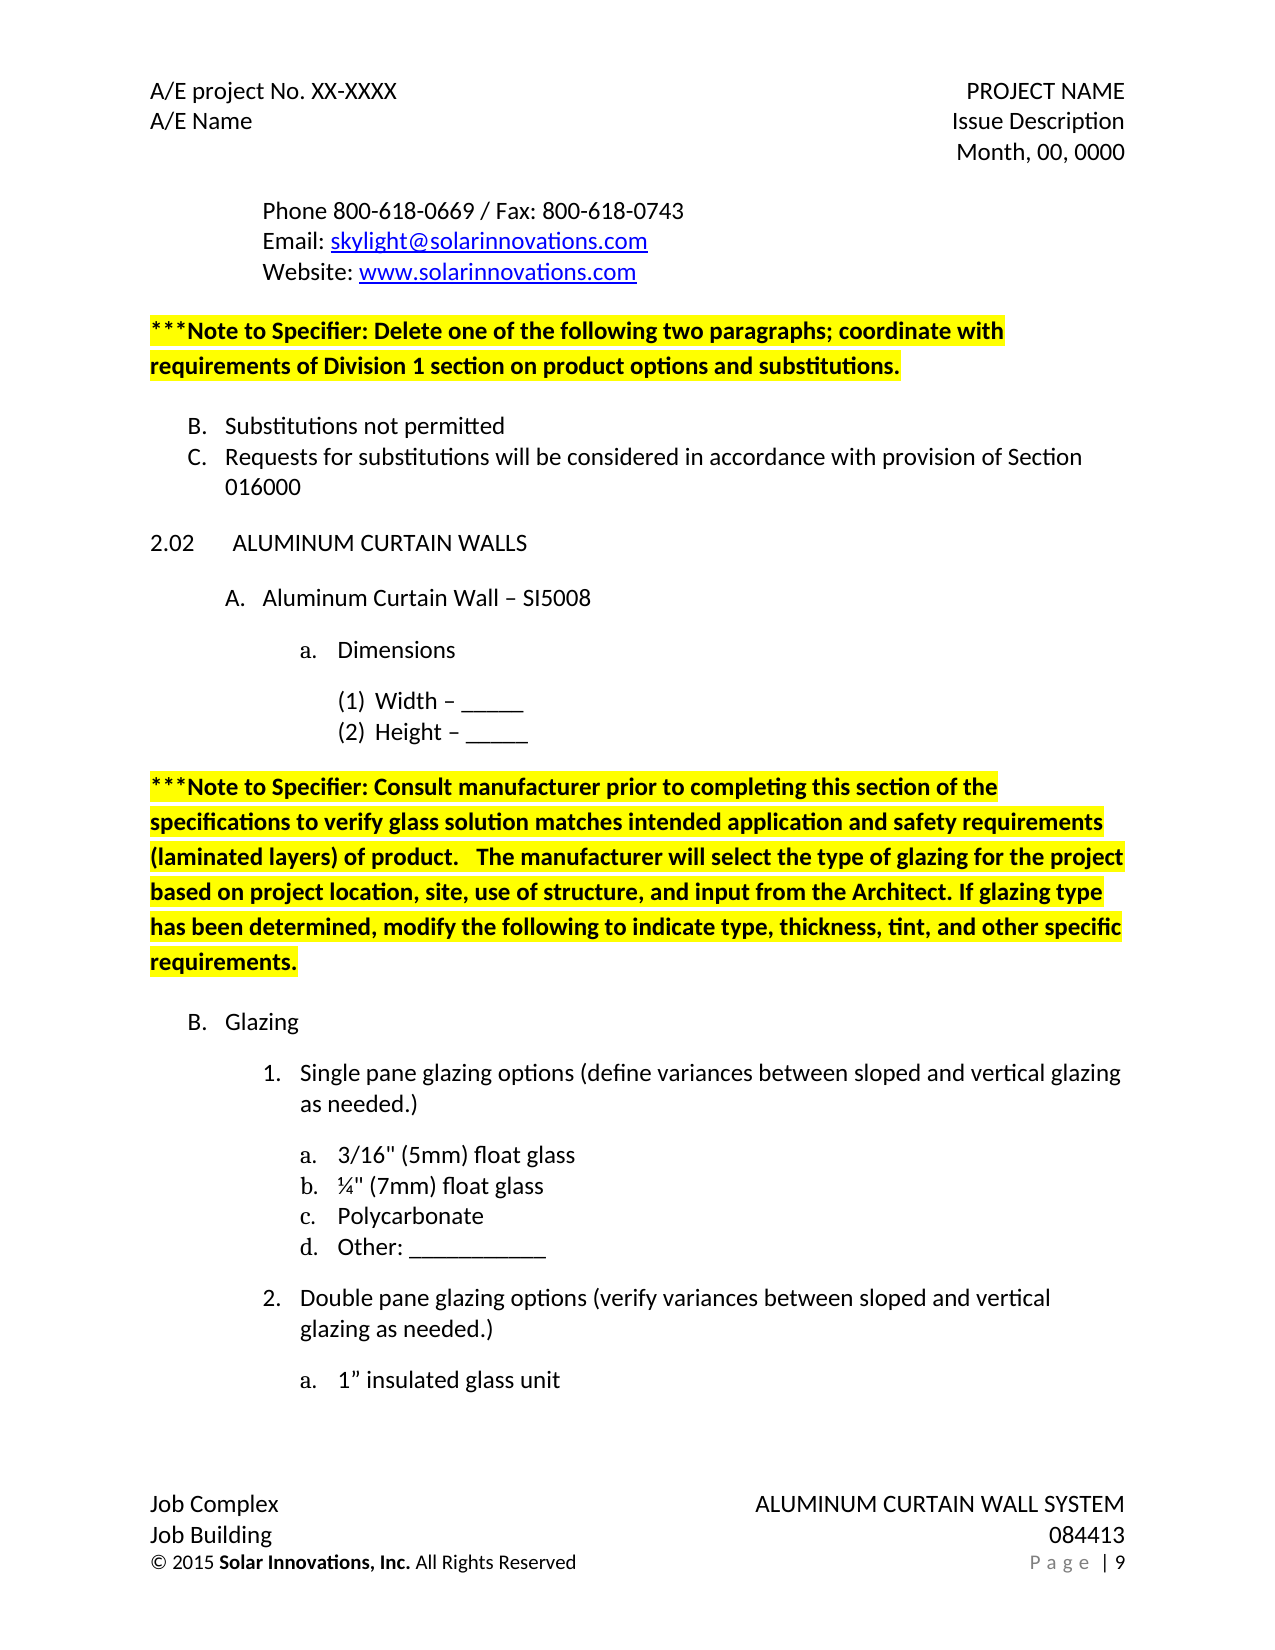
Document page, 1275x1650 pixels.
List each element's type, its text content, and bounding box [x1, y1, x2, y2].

subtitle Polycarbonate [300, 1200, 1125, 1231]
text ***Note to Specifier: Consult manufacturer prior to completing this section of the specifications to verify glass solution matches intended application and safety requirements (laminated layers) of product. The manufacturer will select the type of glazing for the project based on project location, site, use of structure, and input from the Architect. If glazing type has been determined, modify the following to indicate type, thickness, tint, and other specific requirements. [150, 872, 1125, 977]
text Phone 800-618-0669 / Fax: 800-618-0743 [262, 195, 1125, 226]
subtitle Width – _____ [337, 685, 1125, 716]
subtitle aluminum curtain walls [150, 527, 1125, 557]
subtitle 1” insulated glass unit [300, 1364, 1125, 1395]
subtitle Aluminum Curtain Wall – SI5008 [225, 582, 1125, 613]
subtitle Double pane glazing options (verify variances between sloped and vertical glazing as needed.) [262, 1282, 1125, 1343]
subtitle Requests for substitutions will be considered in accordance with provision of Section 016000 [187, 441, 1125, 502]
text Email: skylight@solarinnovations.com [262, 226, 1125, 256]
text ***Note to Specifier: Consult manufacturer prior to completing this section of the specifications to verify glass solution matches intended application and safety requirements (laminated layers) of product. The manufacturer will select the type of glazing for the project based on project location, site, use of structure, and input from the Architect. If glazing type has been determined, modify the following to indicate type, thickness, tint, and other specific requirements. [150, 771, 1125, 841]
subtitle Dimensions [300, 634, 1125, 664]
text Website: www.solarinnovations.com [262, 256, 1125, 315]
subtitle Other: ___________ [300, 1231, 1125, 1261]
subtitle ¼" (7mm) float glass [300, 1170, 1125, 1200]
subtitle 3/16" (5mm) float glass [300, 1139, 1125, 1170]
subtitle Height – _____ [337, 716, 1125, 746]
subtitle Glazing [187, 1006, 1125, 1037]
subtitle Single pane glazing options (define variances between sloped and vertical glazing as needed.) [262, 1057, 1125, 1118]
text ***Note to Specifier: Delete one of the following two paragraphs; coordinate with requirements of Division 1 section on product options and substitutions. [150, 315, 1125, 381]
subtitle Substitutions not permitted [187, 410, 1125, 441]
